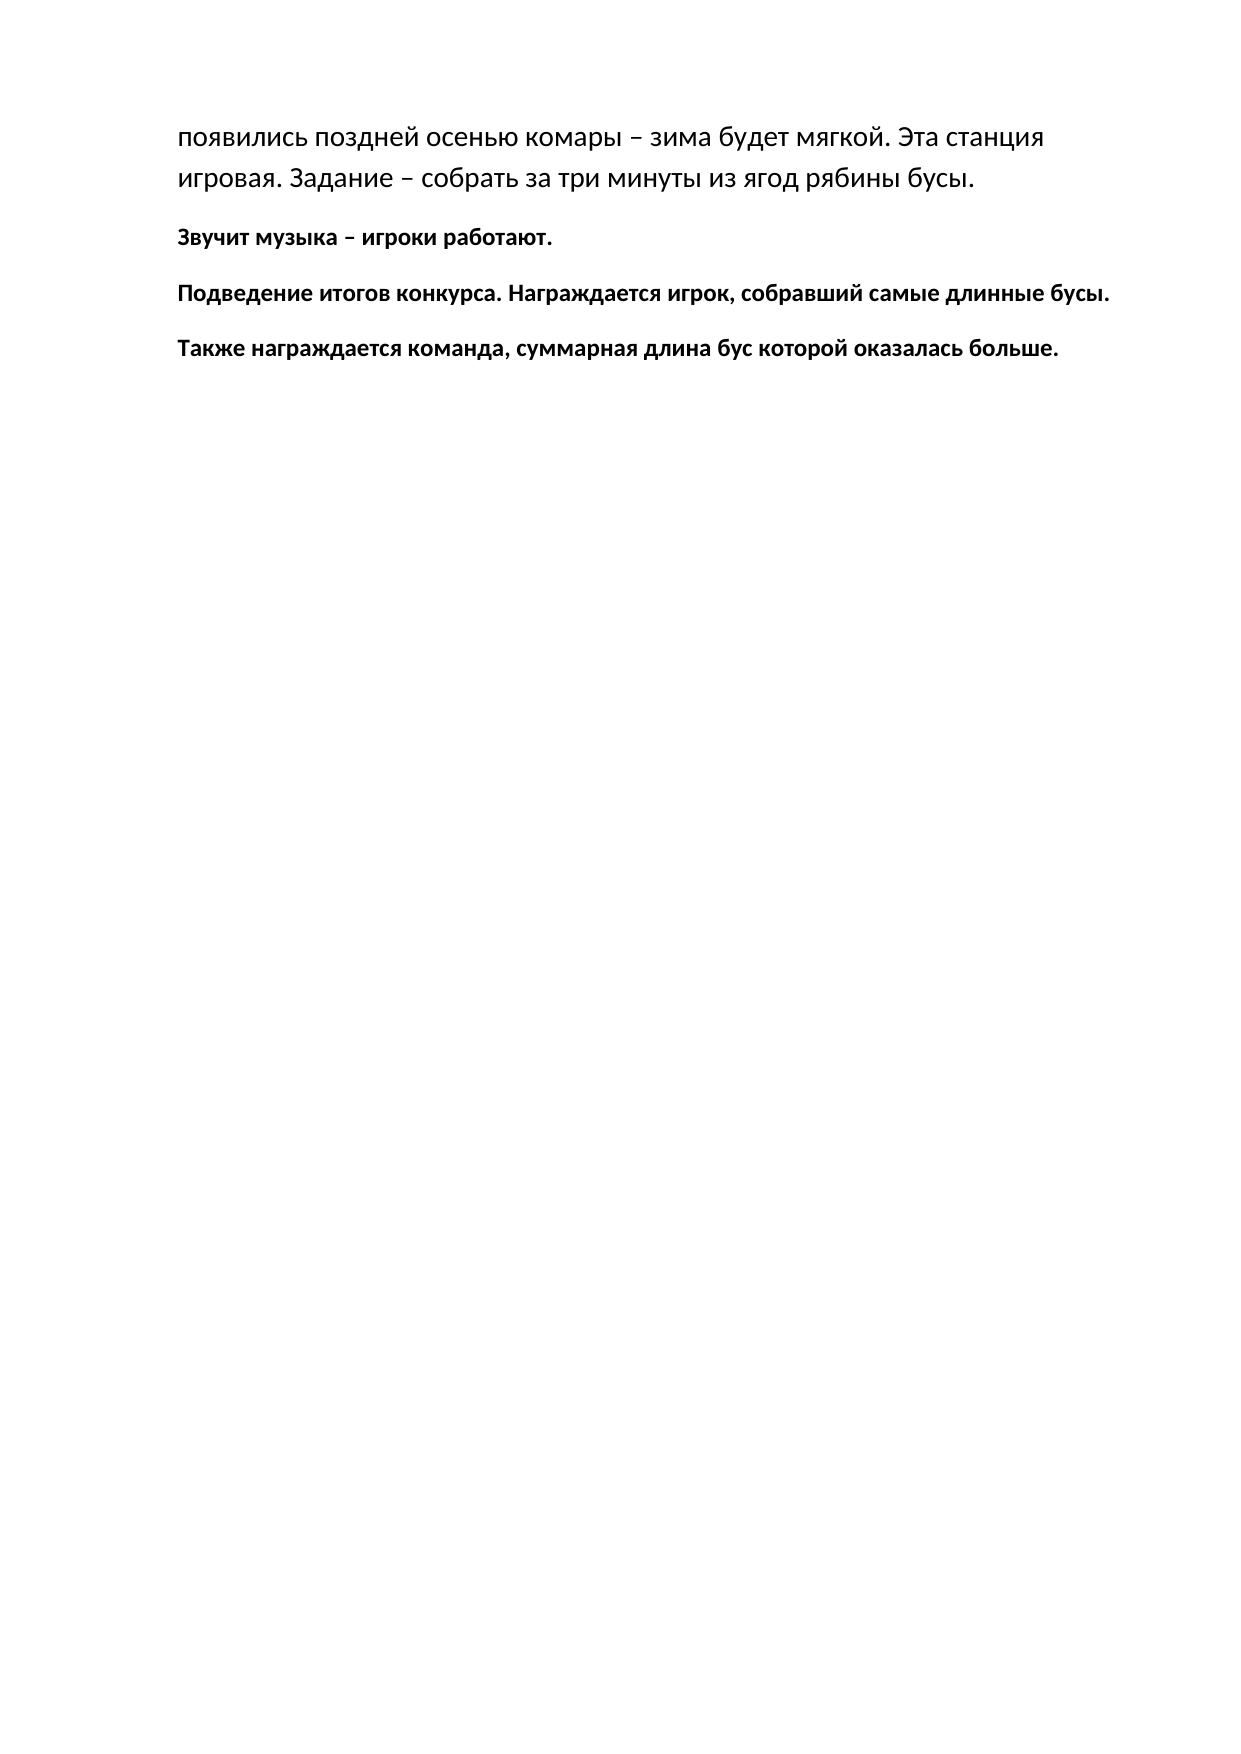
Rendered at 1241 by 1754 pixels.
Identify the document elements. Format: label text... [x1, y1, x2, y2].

text Подведение итогов конкурса. Награждается игрок, собравший самые длинные бусы. [177, 277, 1152, 307]
text Также награждается команда, суммарная длина бус которой оказалась больше. [177, 332, 1152, 363]
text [177, 118, 1152, 195]
text Звучит музыка – игроки работают. [177, 221, 1152, 251]
